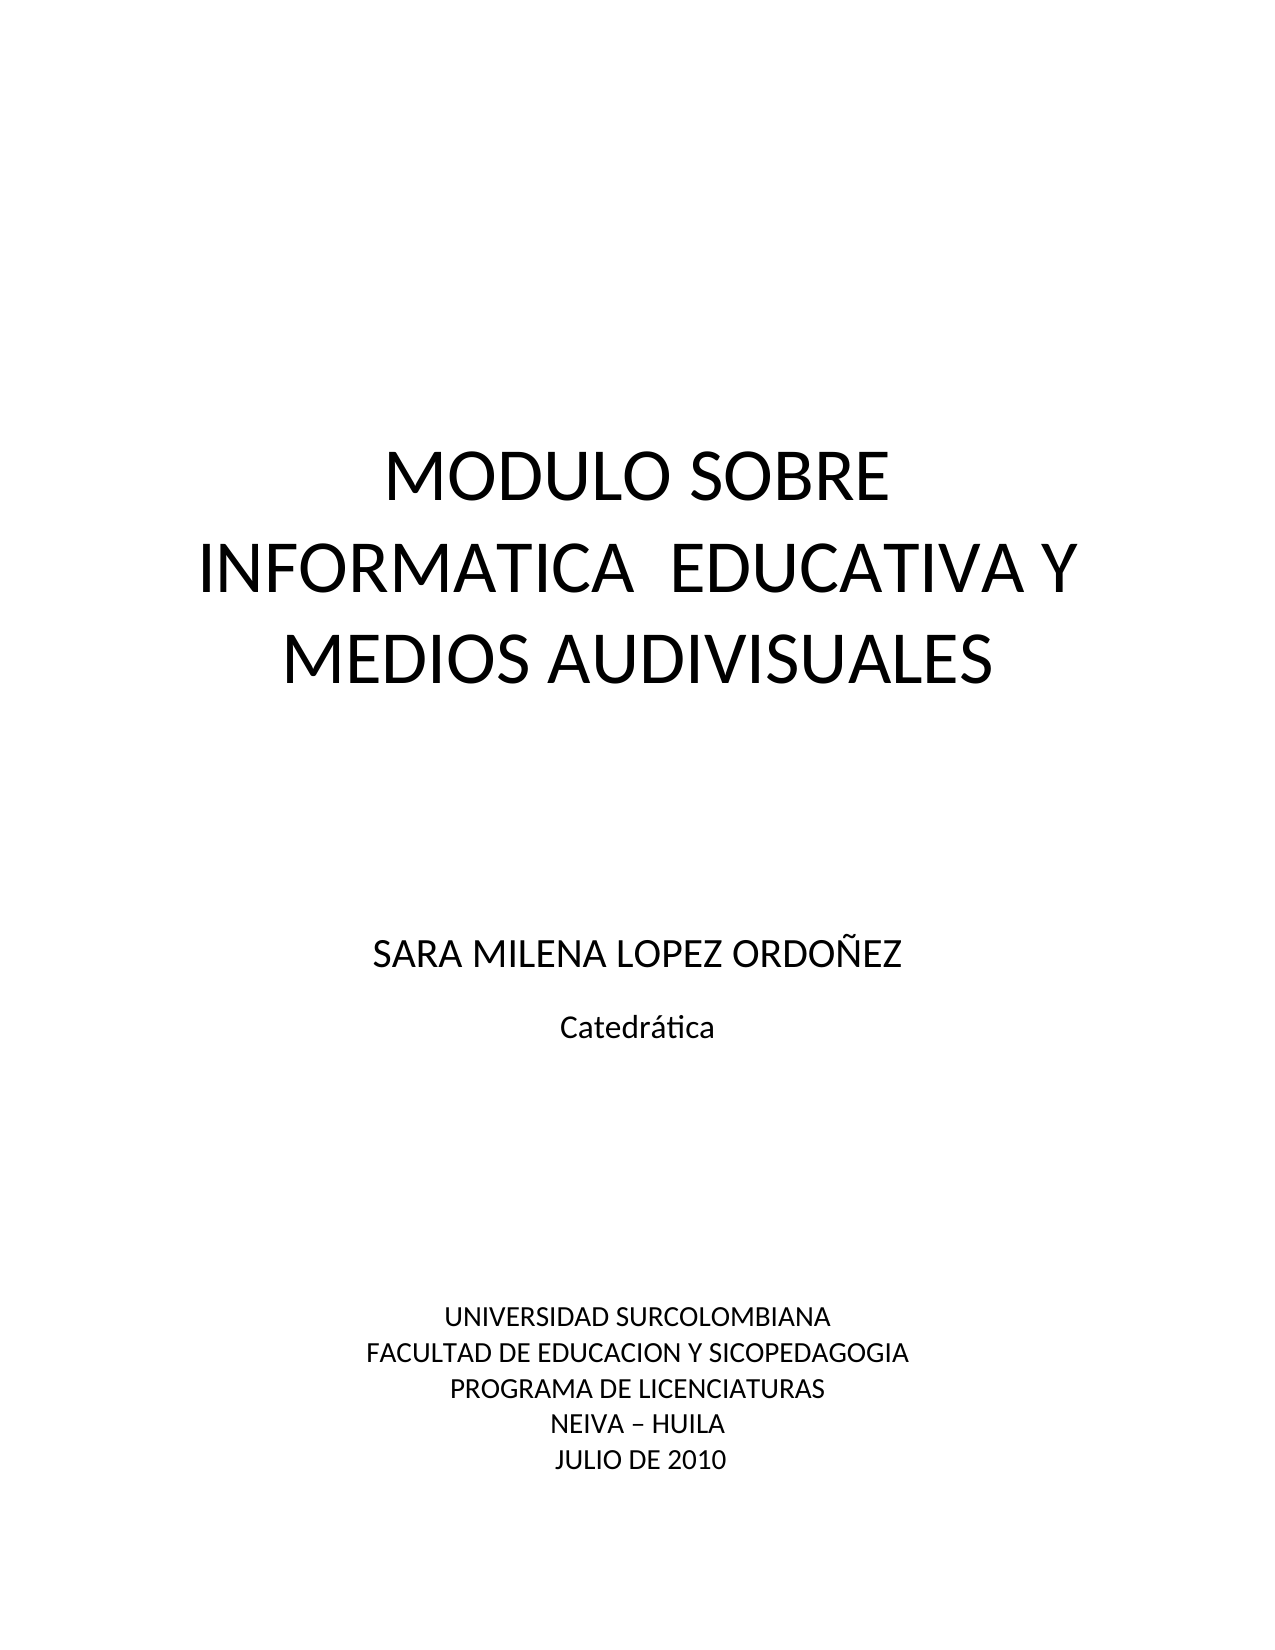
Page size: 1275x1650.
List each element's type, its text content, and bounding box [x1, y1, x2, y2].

text MEDIOS AUDIVISUALES [177, 611, 1098, 703]
text FACULTAD DE EDUCACION Y SICOPEDAGOGIA [177, 1334, 1098, 1370]
text JULIO DE 2010 [177, 1441, 1098, 1477]
text NEIVA – HUILA [177, 1405, 1098, 1441]
text SARA MILENA LOPEZ ORDOÑEZ [177, 927, 1098, 978]
text PROGRAMA DE LICENCIATURAS [177, 1370, 1098, 1405]
text MODULO SOBRE INFORMATICA EDUCATIVA Y [177, 428, 1098, 611]
text UNIVERSIDAD SURCOLOMBIANA [177, 1298, 1098, 1334]
text Catedrática [177, 1006, 1098, 1046]
